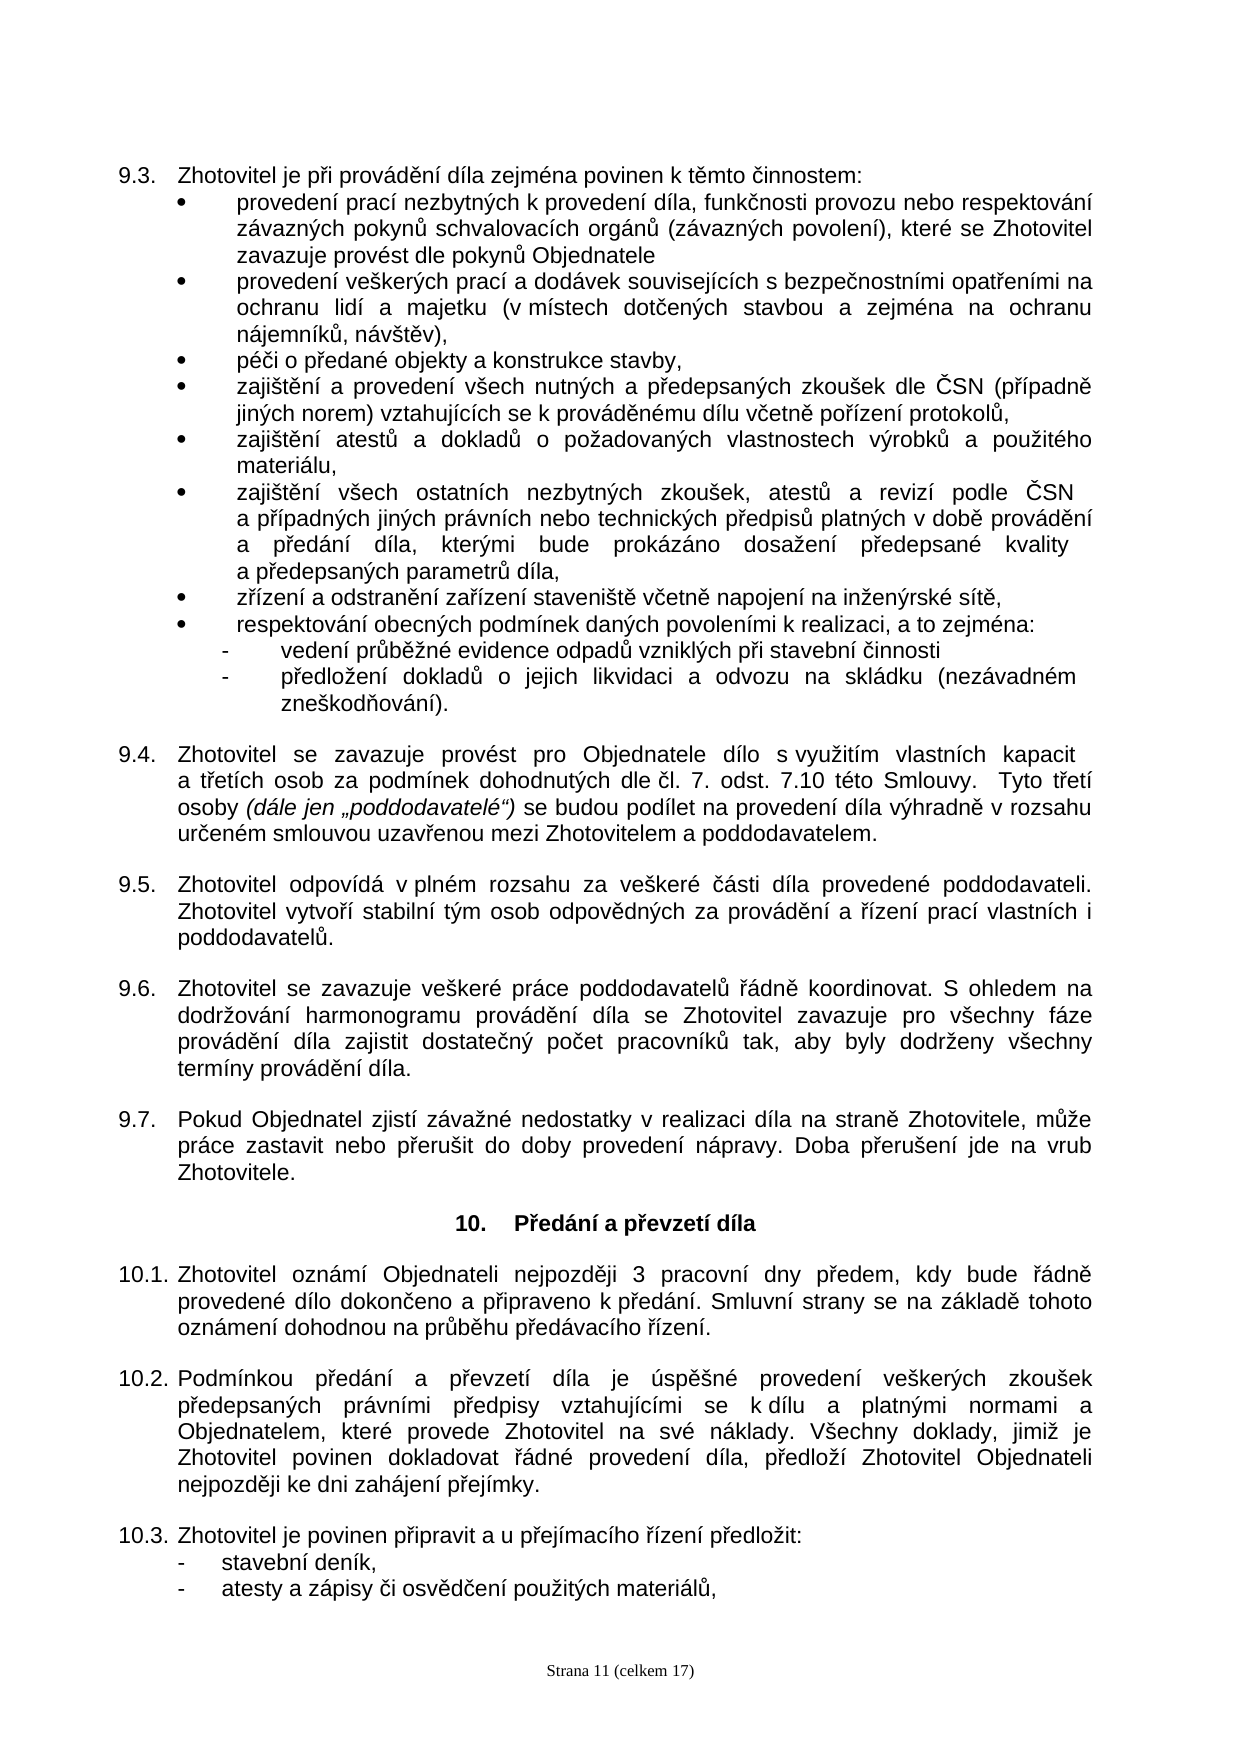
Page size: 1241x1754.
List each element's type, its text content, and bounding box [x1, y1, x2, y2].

list Zhotovitel se zavazuje veškeré práce poddodavatelů řádně koordinovat. S ohledem na dodržování harmonogramu provádění díla se Zhotovitel zavazuje pro všechny fáze provádění díla zajistit dostatečný počet pracovníků tak, aby byly dodrženy všechny termíny provádění díla. [118, 975, 1093, 1081]
list předložení dokladů o jejich likvidaci a odvozu na skládku (nezávadném zneškodňování). [221, 663, 1093, 716]
list zajištění všech ostatních nezbytných zkoušek, atestů a revizí podle ČSN a případných jiných právních nebo technických předpisů platných v době provádění a předání díla, kterými bude prokázáno dosažení předepsané kvality a předepsaných parametrů díla, [177, 479, 1093, 584]
text - atesty a zápisy či osvědčení použitých materiálů, [177, 1575, 1093, 1601]
list Zhotovitel je při provádění díla zejména povinen k těmto činnostem: [118, 162, 1093, 189]
list zajištění a provedení všech nutných a předepsaných zkoušek dle ČSN (případně jiných norem) vztahujících se k prováděnému dílu včetně pořízení protokolů, [177, 373, 1093, 426]
list Zhotovitel se zavazuje provést pro Objednatele dílo s využitím vlastních kapacit a třetích osob za podmínek dohodnutých dle čl. 7. odst. 7.10 této Smlouvy. Tyto třetí osoby (dále jen „poddodavatelé“) se budou podílet na provedení díla výhradně v rozsahu určeném smlouvou uzavřenou mezi Zhotovitelem a poddodavatelem. [118, 741, 1093, 846]
list Podmínkou předání a převzetí díla je úspěšné provedení veškerých zkoušek předepsaných právními předpisy vztahujícími se k dílu a platnými normami a Objednatelem, které provede Zhotovitel na své náklady. Všechny doklady, jimiž je Zhotovitel povinen dokladovat řádné provedení díla, předloží Zhotovitel Objednateli nejpozději ke dni zahájení přejímky. [118, 1365, 1093, 1497]
list Pokud Objednatel zjistí závažné nedostatky v realizaci díla na straně Zhotovitele, může práce zastavit nebo přerušit do doby provedení nápravy. Doba přerušení jde na vrub Zhotovitele. [118, 1106, 1093, 1185]
list respektování obecných podmínek daných povoleními k realizaci, a to zejména: [177, 611, 1093, 637]
list Zhotovitel je povinen připravit a u přejímacího řízení předložit: [118, 1522, 1093, 1548]
list péči o předané objekty a konstrukce stavby, [177, 347, 1093, 373]
list Zhotovitel oznámí Objednateli nejpozději 3 pracovní dny předem, kdy bude řádně provedené dílo dokončeno a připraveno k předání. Smluvní strany se na základě tohoto oznámení dohodnou na průběhu předávacího řízení. [118, 1261, 1093, 1340]
list Předání a převzetí díla [118, 1210, 1093, 1236]
list provedení prací nezbytných k provedení díla, funkčnosti provozu nebo respektování závazných pokynů schvalovacích orgánů (závazných povolení), které se Zhotovitel zavazuje provést dle pokynů Objednatele [177, 189, 1093, 268]
list provedení veškerých prací a dodávek souvisejících s bezpečnostními opatřeními na ochranu lidí a majetku (v místech dotčených stavbou a zejména na ochranu nájemníků, návštěv), [177, 268, 1093, 347]
text - stavební deník, [177, 1548, 1093, 1575]
list zajištění atestů a dokladů o požadovaných vlastnostech výrobků a použitého materiálu, [177, 426, 1093, 479]
list zřízení a odstranění zařízení staveniště včetně napojení na inženýrské sítě, [177, 584, 1093, 611]
list Zhotovitel odpovídá v plném rozsahu za veškeré části díla provedené poddodavateli. Zhotovitel vytvoří stabilní tým osob odpovědných za provádění a řízení prací vlastních i poddodavatelů. [118, 871, 1093, 950]
list vedení průběžné evidence odpadů vzniklých při stavební činnosti [221, 637, 1093, 663]
